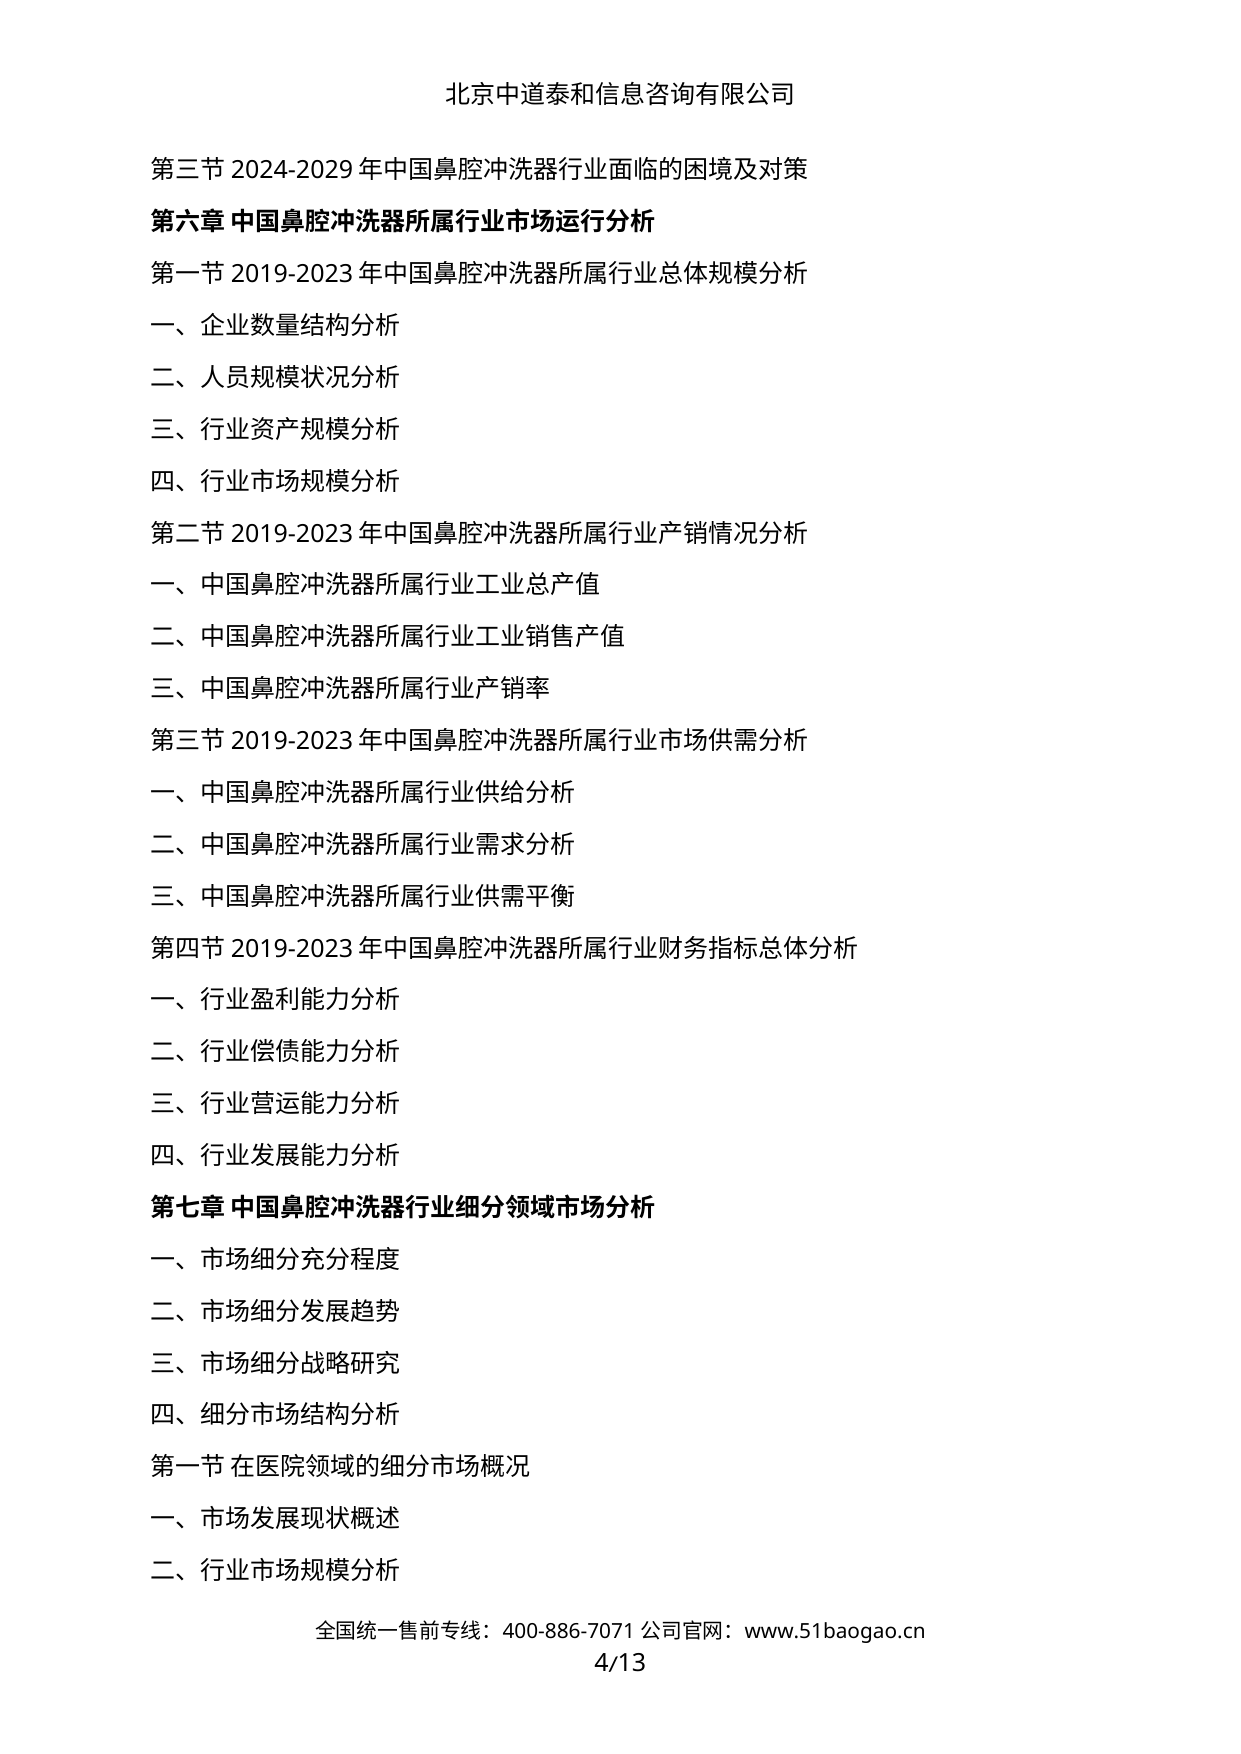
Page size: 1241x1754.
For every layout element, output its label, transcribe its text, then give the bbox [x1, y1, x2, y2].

text 二、人员规模状况分析 [150, 357, 1090, 394]
text 四、行业发展能力分析 [150, 1136, 1090, 1172]
text 第三节 2019-2023年中国鼻腔冲洗器所属行业市场供需分析 [150, 721, 1090, 757]
text 第四节 2019-2023年中国鼻腔冲洗器所属行业财务指标总体分析 [150, 928, 1090, 964]
text 第二节 2019-2023年中国鼻腔冲洗器所属行业产销情况分析 [150, 513, 1090, 549]
text 三、中国鼻腔冲洗器所属行业产销率 [150, 669, 1090, 705]
text 三、中国鼻腔冲洗器所属行业供需平衡 [150, 876, 1090, 912]
text 二、行业市场规模分析 [150, 1551, 1090, 1587]
text 一、市场发展现状概述 [150, 1499, 1090, 1535]
text 三、行业营运能力分析 [150, 1084, 1090, 1120]
text 二、中国鼻腔冲洗器所属行业工业销售产值 [150, 617, 1090, 653]
text 第六章 中国鼻腔冲洗器所属行业市场运行分析 [150, 202, 1090, 238]
text 第一节 在医院领域的细分市场概况 [150, 1447, 1090, 1483]
text 一、行业盈利能力分析 [150, 980, 1090, 1016]
text 二、中国鼻腔冲洗器所属行业需求分析 [150, 824, 1090, 861]
text 第七章 中国鼻腔冲洗器行业细分领域市场分析 [150, 1187, 1090, 1224]
text 第三节 2024-2029年中国鼻腔冲洗器行业面临的困境及对策 [150, 150, 1090, 186]
text 三、市场细分战略研究 [150, 1343, 1090, 1379]
text 二、行业偿债能力分析 [150, 1032, 1090, 1068]
text 一、企业数量结构分析 [150, 306, 1090, 342]
text 一、中国鼻腔冲洗器所属行业供给分析 [150, 772, 1090, 809]
text 二、市场细分发展趋势 [150, 1291, 1090, 1327]
text 第一节 2019-2023年中国鼻腔冲洗器所属行业总体规模分析 [150, 254, 1090, 290]
text 三、行业资产规模分析 [150, 409, 1090, 446]
text 四、细分市场结构分析 [150, 1395, 1090, 1431]
text 四、行业市场规模分析 [150, 461, 1090, 497]
text 一、中国鼻腔冲洗器所属行业工业总产值 [150, 565, 1090, 601]
text 一、市场细分充分程度 [150, 1239, 1090, 1276]
